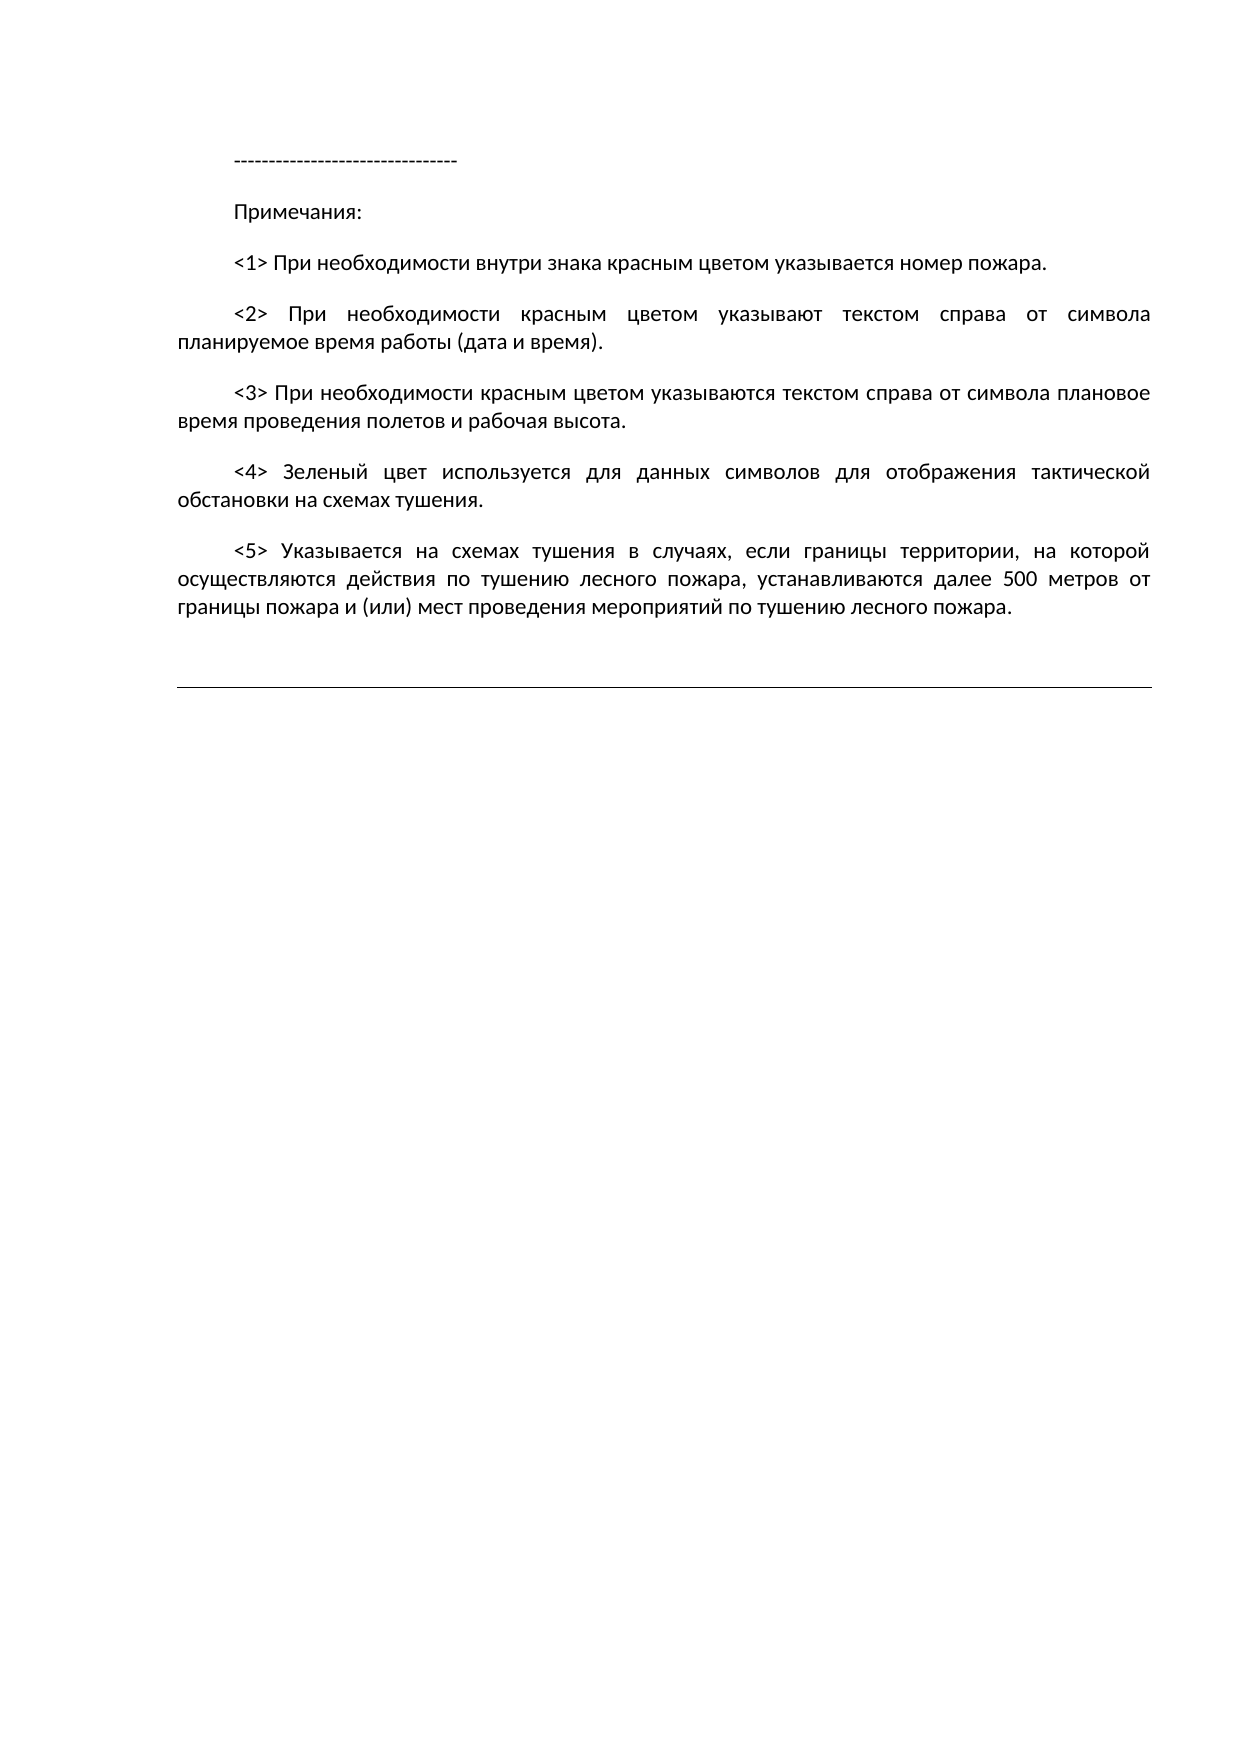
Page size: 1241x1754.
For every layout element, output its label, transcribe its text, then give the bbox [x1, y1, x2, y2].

text Примечания: [177, 197, 1152, 225]
text -------------------------------- [177, 146, 1152, 174]
text <4> Зеленый цвет используется для данных символов для отображения тактической обстановки на схемах тушения. [177, 457, 1152, 513]
text <1> При необходимости внутри знака красным цветом указывается номер пожара. [177, 248, 1152, 276]
text <5> Указывается на схемах тушения в случаях, если границы территории, на которой осуществляются действия по тушению лесного пожара, устанавливаются далее 500 метров от границы пожара и (или) мест проведения мероприятий по тушению лесного пожара. [177, 536, 1152, 620]
text <3> При необходимости красным цветом указываются текстом справа от символа плановое время проведения полетов и рабочая высота. [177, 378, 1152, 434]
text <2> При необходимости красным цветом указывают текстом справа от символа планируемое время работы (дата и время). [177, 299, 1152, 355]
